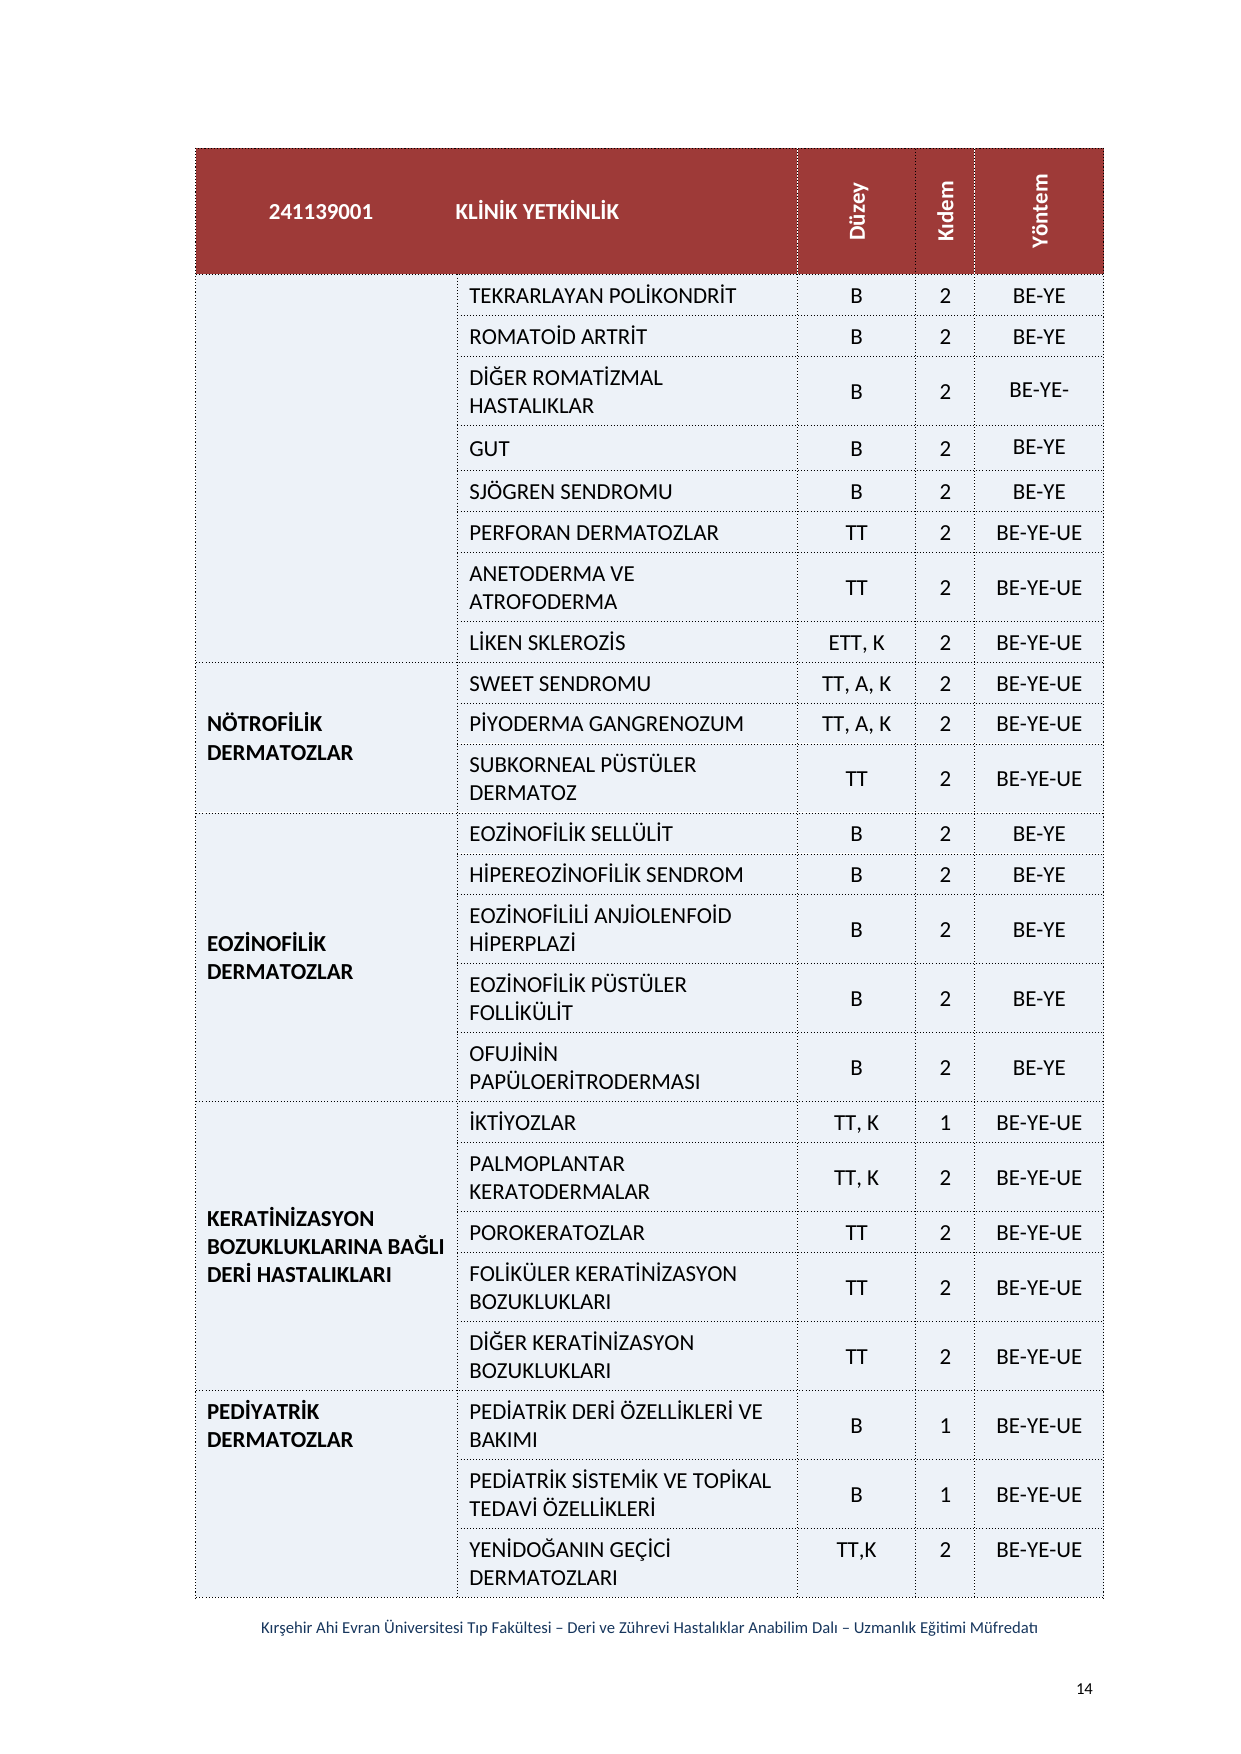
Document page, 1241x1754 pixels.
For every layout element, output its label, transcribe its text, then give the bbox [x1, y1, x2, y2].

table_cell OFUJİNİN PAPÜLOERİTRODERMASI [458, 1032, 797, 1101]
table_cell FOLİKÜLER KERATİNİZASYON BOZUKLUKLARI [458, 1252, 797, 1321]
table_cell TT, A, K [798, 662, 916, 703]
table_cell 2 [916, 1528, 974, 1597]
table_cell 2 [916, 356, 974, 425]
table_cell 2 [916, 703, 974, 743]
table_cell BE-YE-UE [975, 662, 1104, 703]
table_cell PEDİYATRİK DERMATOZLAR [196, 1390, 458, 1597]
table_cell BE-YE- [975, 356, 1104, 425]
table_cell BE-YE [975, 963, 1104, 1032]
table_cell GUT [458, 425, 797, 470]
table_cell BE-YE-UE [975, 744, 1104, 812]
table_cell TT [798, 1321, 916, 1390]
table_cell 2 [916, 511, 974, 552]
table_cell ANETODERMA VE ATROFODERMA [458, 552, 797, 621]
table_cell 2 [916, 470, 974, 511]
table_cell SJÖGREN SENDROMU [458, 470, 797, 511]
table_cell 2 [916, 1142, 974, 1211]
table_cell 2 [916, 1211, 974, 1252]
table_cell 2 [916, 425, 974, 470]
table_cell 1 [916, 1459, 974, 1528]
table_cell B [798, 894, 916, 963]
table_header Düzey [798, 148, 916, 274]
table_cell TT, K [798, 1101, 916, 1142]
table_cell B [798, 356, 916, 425]
table_cell YENİDOĞANIN GEÇİCİ DERMATOZLARI [458, 1528, 797, 1597]
table_cell ROMATOİD ARTRİT [458, 315, 797, 356]
table_cell İKTİYOZLAR [458, 1101, 797, 1142]
table_cell PEDİATRİK SİSTEMİK VE TOPİKAL TEDAVİ ÖZELLİKLERİ [458, 1459, 797, 1528]
table_cell BE-YE-UE [975, 1459, 1104, 1528]
table_cell NÖTROFİLİK DERMATOZLAR [196, 662, 458, 812]
table_cell BE-YE-UE [975, 1101, 1104, 1142]
table_cell TT [798, 511, 916, 552]
table_cell BE-YE-UE [975, 1321, 1104, 1390]
table_cell B [798, 1459, 916, 1528]
table_cell DİĞER ROMATİZMAL HASTALIKLAR [458, 356, 797, 425]
table_cell 2 [916, 1252, 974, 1321]
table_cell 2 [916, 854, 974, 894]
table_cell BE-YE-UE [975, 552, 1104, 621]
table_cell TT [798, 1211, 916, 1252]
table_header Yöntem [975, 148, 1104, 274]
table_cell B [798, 1390, 916, 1459]
table_cell 2 [916, 315, 974, 356]
table_cell DİĞER KERATİNİZASYON BOZUKLUKLARI [458, 1321, 797, 1390]
table_cell EOZİNOFİLİLİ ANJİOLENFOİD HİPERPLAZİ [458, 894, 797, 963]
table_cell TT [798, 744, 916, 812]
table_cell TEKRARLAYAN POLİKONDRİT [458, 274, 797, 315]
table_cell B [798, 813, 916, 853]
table_cell BE-YE-UE [975, 1528, 1104, 1597]
table_cell B [798, 1032, 916, 1101]
table_cell SUBKORNEAL PÜSTÜLER DERMATOZ [458, 744, 797, 812]
table_cell BE-YE-UE [975, 703, 1104, 743]
table_cell HİPEREOZİNOFİLİK SENDROM [458, 854, 797, 894]
table_cell BE-YE [975, 315, 1104, 356]
table_cell TT [798, 552, 916, 621]
table_cell PALMOPLANTAR KERATODERMALAR [458, 1142, 797, 1211]
table_cell B [798, 425, 916, 470]
table_cell LİKEN SKLEROZİS [458, 621, 797, 662]
table_cell 2 [916, 1321, 974, 1390]
table_cell B [798, 963, 916, 1032]
table_cell 2 [916, 274, 974, 315]
table_cell TT,K [798, 1528, 916, 1597]
table_cell 2 [916, 552, 974, 621]
table_cell 2 [916, 662, 974, 703]
table_cell 2 [916, 1032, 974, 1101]
table_cell BE-YE [975, 470, 1104, 511]
table_cell POROKERATOZLAR [458, 1211, 797, 1252]
table_cell BE-YE-UE [975, 1211, 1104, 1252]
table_cell 2 [916, 744, 974, 812]
table_cell EOZİNOFİLİK DERMATOZLAR [196, 813, 458, 1101]
table_cell B [798, 854, 916, 894]
table_cell BE-YE-UE [975, 1252, 1104, 1321]
table_header 241139001 KLİNİK YETKİNLİK [196, 148, 797, 274]
table_cell ETT, K [798, 621, 916, 662]
table_cell 1 [916, 1101, 974, 1142]
table_cell B [798, 470, 916, 511]
table_cell 2 [916, 813, 974, 853]
table_cell BE-YE [975, 813, 1104, 853]
table_cell KERATİNİZASYON BOZUKLUKLARINA BAĞLI DERİ HASTALIKLARI [196, 1101, 458, 1390]
table_cell TT [798, 1252, 916, 1321]
table_cell EOZİNOFİLİK PÜSTÜLER FOLLİKÜLİT [458, 963, 797, 1032]
table_cell B [798, 315, 916, 356]
table_cell B [798, 274, 916, 315]
table_cell TT, A, K [798, 703, 916, 743]
table_cell 1 [916, 1390, 974, 1459]
table_cell BE-YE-UE [975, 621, 1104, 662]
table_cell BE-YE [975, 854, 1104, 894]
table_cell 2 [916, 621, 974, 662]
table_cell BE-YE [975, 894, 1104, 963]
table_cell BE-YE-UE [975, 511, 1104, 552]
table_cell BE-YE-UE [975, 1390, 1104, 1459]
table_cell BE-YE-UE [975, 1142, 1104, 1211]
table_cell TT, K [798, 1142, 916, 1211]
table_cell PİYODERMA GANGRENOZUM [458, 703, 797, 743]
table_header Kıdem [916, 148, 974, 274]
table_cell BE-YE [975, 425, 1104, 470]
table_cell BE-YE [975, 1032, 1104, 1101]
table_cell EOZİNOFİLİK SELLÜLİT [458, 813, 797, 853]
table_cell BE-YE [975, 274, 1104, 315]
table_cell PERFORAN DERMATOZLAR [458, 511, 797, 552]
table_cell SWEET SENDROMU [458, 662, 797, 703]
table_cell PEDİATRİK DERİ ÖZELLİKLERİ VE BAKIMI [458, 1390, 797, 1459]
table_cell 2 [916, 894, 974, 963]
table_cell 2 [916, 963, 974, 1032]
